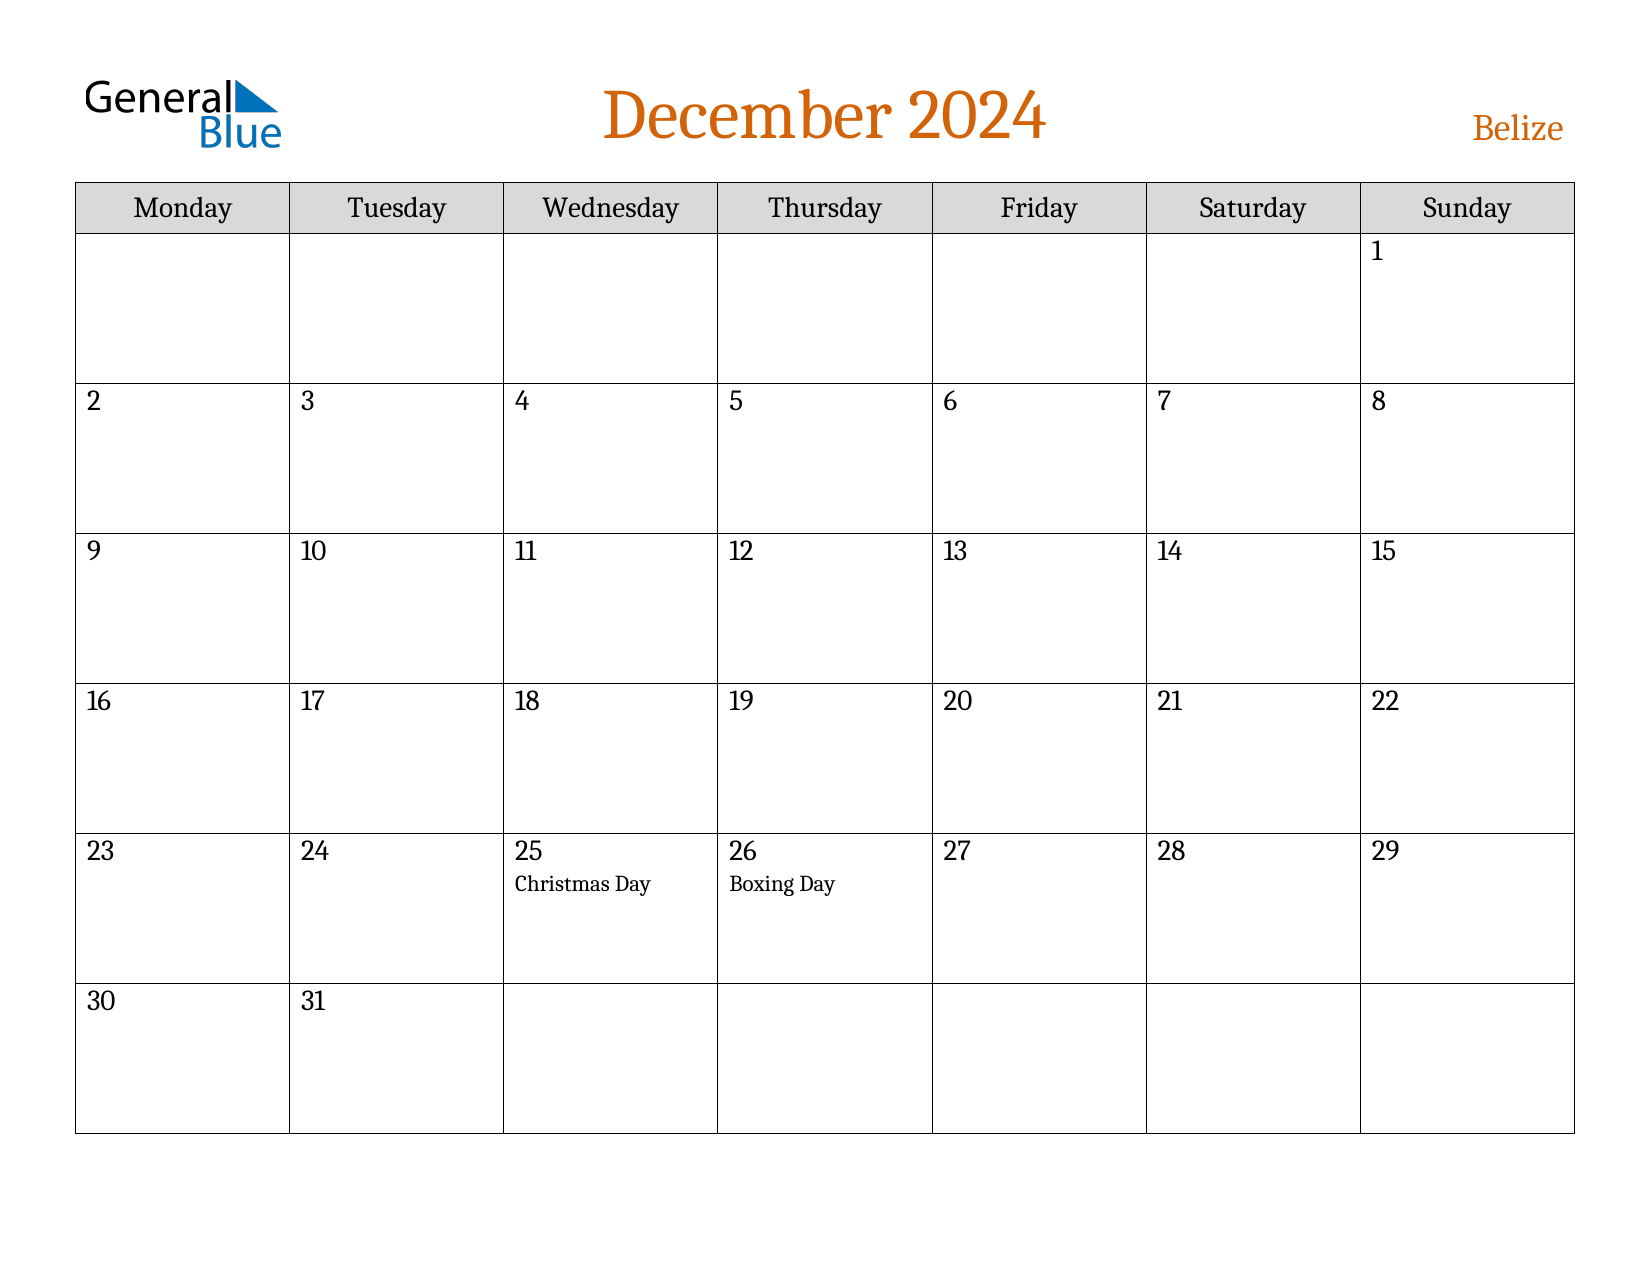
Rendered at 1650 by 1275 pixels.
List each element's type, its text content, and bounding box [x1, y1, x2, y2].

table_cell 21 [1147, 684, 1360, 720]
table_cell 28 [1147, 834, 1360, 870]
table_cell 16 [76, 684, 289, 720]
table_cell [76, 570, 289, 683]
table_cell 13 [933, 534, 1146, 570]
table_cell [718, 720, 932, 833]
table_cell 19 [718, 684, 932, 720]
table_cell [933, 870, 1146, 983]
table_cell [1147, 1020, 1360, 1133]
table_cell Friday [933, 183, 1146, 233]
table_cell [504, 984, 717, 1020]
table_cell [933, 420, 1146, 533]
table_cell 2 [76, 384, 289, 420]
table_cell [1361, 1020, 1574, 1133]
table_cell [933, 720, 1146, 833]
table_cell [718, 984, 932, 1020]
table_cell [76, 270, 289, 383]
table_cell [504, 1020, 717, 1133]
table_cell 1 [1361, 234, 1574, 270]
table_cell [290, 234, 503, 270]
table_cell 15 [1361, 534, 1574, 570]
table_cell [1361, 420, 1574, 533]
table_cell [290, 270, 503, 383]
table_cell Thursday [718, 183, 932, 233]
table_cell [76, 720, 289, 833]
table_cell 27 [933, 834, 1146, 870]
table_cell Monday [76, 183, 289, 233]
table_cell [1147, 570, 1360, 683]
table_cell 20 [933, 684, 1146, 720]
table_cell [1361, 570, 1574, 683]
table_cell [504, 270, 717, 383]
table_cell [290, 1020, 503, 1133]
table_cell [504, 720, 717, 833]
table_cell Wednesday [504, 183, 717, 233]
table_cell [933, 270, 1146, 383]
table_cell 14 [1147, 534, 1360, 570]
table_cell 7 [1147, 384, 1360, 420]
table_cell [76, 1020, 289, 1133]
table_cell 23 [76, 834, 289, 870]
table_cell [718, 1020, 932, 1133]
table_cell 11 [504, 534, 717, 570]
table_cell [1147, 984, 1360, 1020]
picture [86, 80, 281, 148]
table_cell [1147, 234, 1360, 270]
table_cell [933, 1020, 1146, 1133]
table_header December 2024 [504, 75, 1146, 182]
table_cell 24 [290, 834, 503, 870]
table_header [76, 75, 503, 182]
table_cell 6 [933, 384, 1146, 420]
table_cell Tuesday [290, 183, 503, 233]
table_cell [1361, 720, 1574, 833]
table_cell Sunday [1361, 183, 1574, 233]
table_cell [718, 420, 932, 533]
table_cell [290, 420, 503, 533]
table_cell [76, 234, 289, 270]
table_cell 10 [290, 534, 503, 570]
table_cell [933, 570, 1146, 683]
table_cell [933, 234, 1146, 270]
table_cell [1147, 720, 1360, 833]
table_cell [718, 270, 932, 383]
table_cell 22 [1361, 684, 1574, 720]
table_cell [1361, 984, 1574, 1020]
table_cell 9 [76, 534, 289, 570]
table_cell 18 [504, 684, 717, 720]
table_cell 30 [76, 984, 289, 1020]
table_cell 25 [504, 834, 717, 870]
table_cell 17 [290, 684, 503, 720]
table_cell [718, 234, 932, 270]
table_cell [504, 234, 717, 270]
table_cell 31 [290, 984, 503, 1020]
table_cell [290, 570, 503, 683]
table_cell Boxing Day [718, 870, 932, 983]
table_cell [1361, 870, 1574, 983]
table_cell [504, 570, 717, 683]
table_cell 12 [718, 534, 932, 570]
table_cell [76, 870, 289, 983]
table_cell [76, 420, 289, 533]
table_header Belize [1146, 75, 1574, 182]
table_cell 3 [290, 384, 503, 420]
table_cell Saturday [1147, 183, 1360, 233]
table_cell 29 [1361, 834, 1574, 870]
table_cell [718, 570, 932, 683]
table_cell 8 [1361, 384, 1574, 420]
table_cell [504, 420, 717, 533]
table_cell 5 [718, 384, 932, 420]
table_cell [1147, 870, 1360, 983]
table_cell [1361, 270, 1574, 383]
table_cell [933, 984, 1146, 1020]
table_cell Christmas Day [504, 870, 717, 983]
table_cell [1147, 420, 1360, 533]
table_cell 26 [718, 834, 932, 870]
table_cell 4 [504, 384, 717, 420]
table_cell [1147, 270, 1360, 383]
table_cell [290, 720, 503, 833]
table_cell [290, 870, 503, 983]
